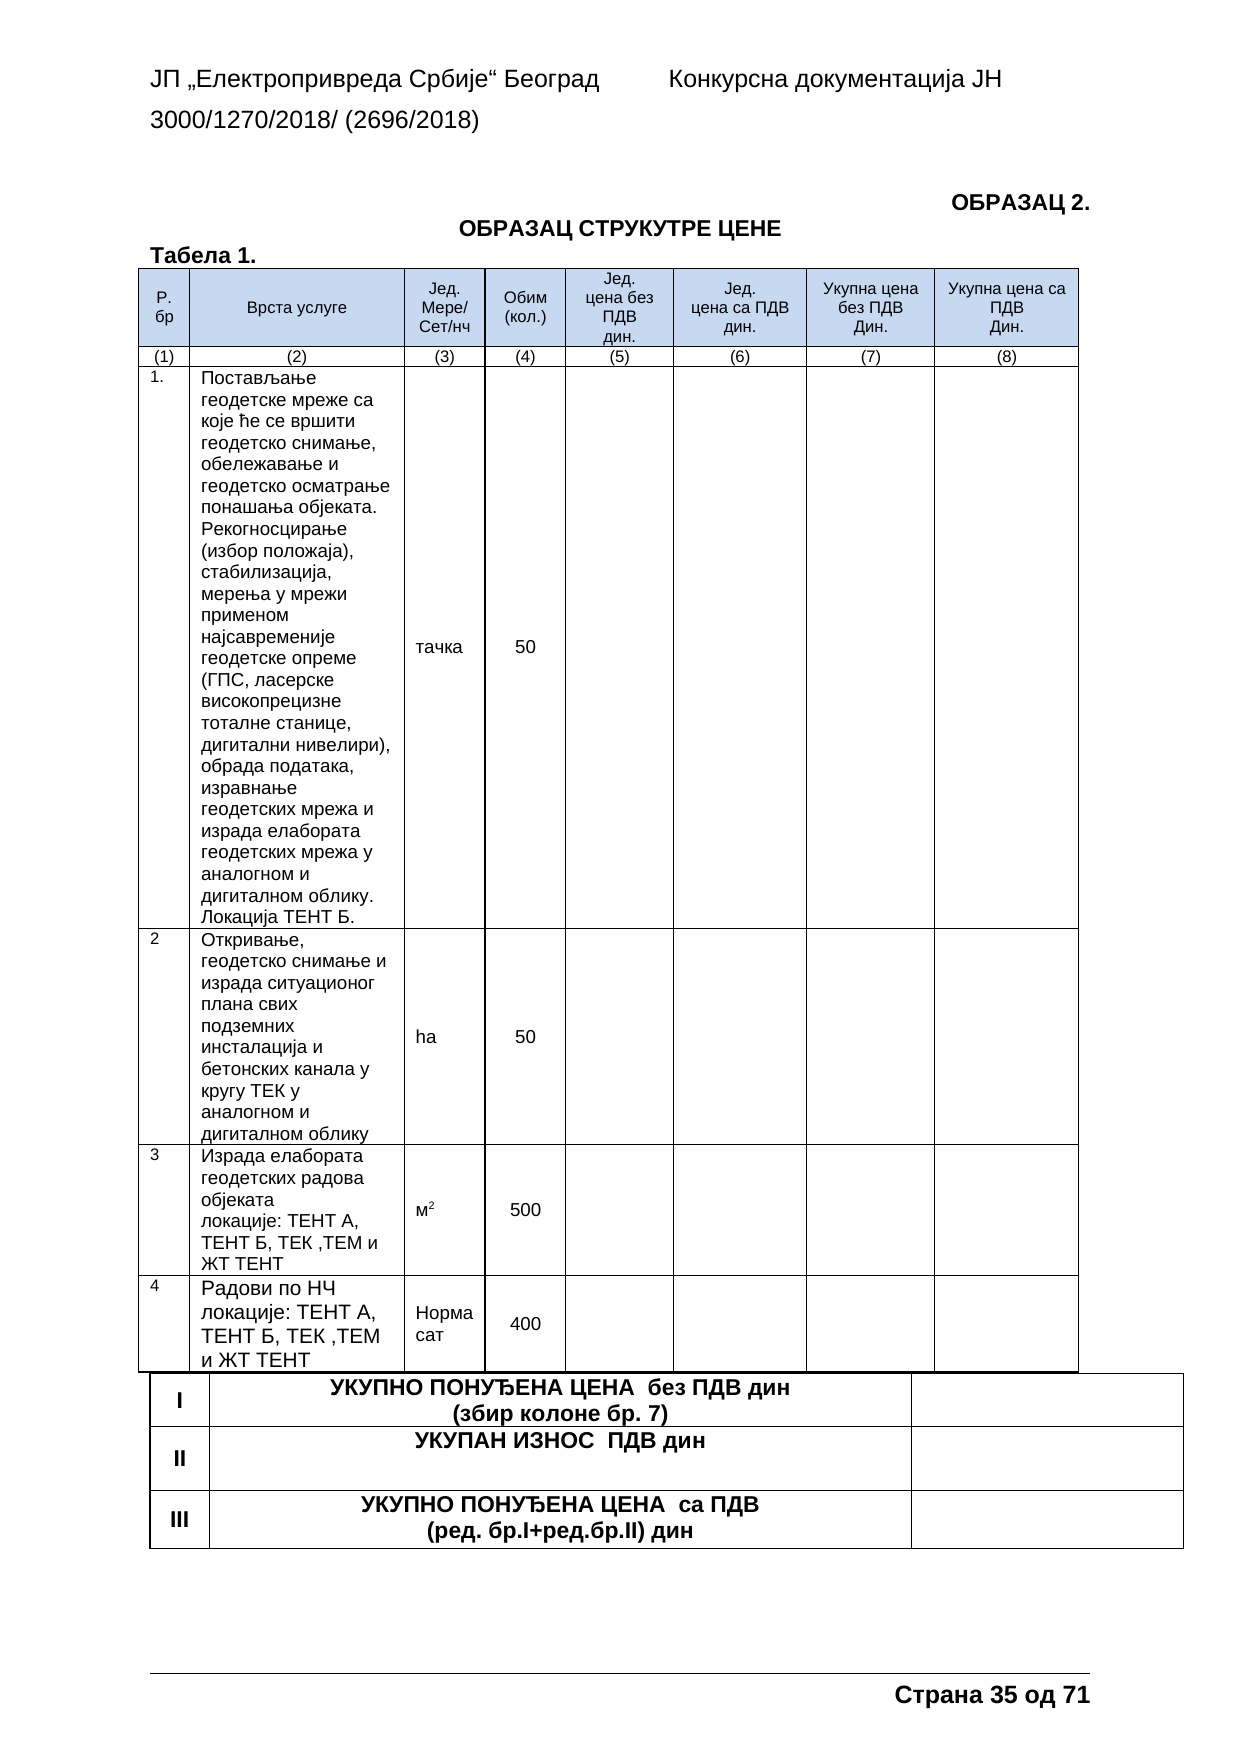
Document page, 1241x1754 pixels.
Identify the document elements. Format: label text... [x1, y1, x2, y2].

table_cell [807, 1145, 934, 1274]
table_cell III [151, 1491, 209, 1548]
table_cell (2) [190, 347, 404, 366]
table_cell (4) [486, 347, 565, 366]
table_cell [674, 1145, 806, 1274]
text Табела 1. [150, 242, 1090, 268]
table_cell ha [405, 929, 484, 1144]
table_header Врста услуге [190, 269, 404, 346]
table_cell Нoрмa сaт [405, 1276, 484, 1371]
table_cell (6) [674, 347, 806, 366]
table_header Јед. Мере/ Сет/нч [405, 269, 484, 346]
table_cell 50 [486, 367, 565, 927]
table_cell [566, 929, 673, 1144]
table_cell 50 [486, 929, 565, 1144]
table_cell Откривање, геодетско снимање и израда ситуационог плана свих подземних инсталација и бетонских канала у кругу ТЕК у аналогном и дигиталном облику [190, 929, 404, 1144]
table_cell [674, 367, 806, 927]
table_header I [151, 1374, 209, 1426]
table_header Јед. цена са ПДВ дин. [674, 269, 806, 346]
table_cell [807, 1276, 934, 1371]
table_header [912, 1374, 1183, 1426]
table_header Јед. цена без ПДВ дин. [566, 269, 673, 346]
table_header Укупна цена са ПДВ Дин. [935, 269, 1078, 346]
table_cell Постављање геодетске мреже са које ће се вршити геодетско снимање, обележавање и геодетско осматрање понашања објеката. Рекогносцирање (избор положаја), стабилизација, мерења у мрежи применом најсавременије геодетске опреме (ГПС, ласерске високопрецизне тоталне станице, дигитални нивелири), обрада података, изравнање геодетских мрежа и израда елабората геодетских мрежа у аналогном и дигиталном облику. Локација ТЕНТ Б. [190, 367, 404, 927]
table_cell [566, 367, 673, 927]
table_cell Радови по НЧ лoкaциje: ТЕНТ А, ТЕНТ Б, ТЕК ,ТЕМ и ЖТ ТЕНТ [190, 1276, 404, 1371]
table_cell 500 [486, 1145, 565, 1274]
table_header Обим (кол.) [486, 269, 565, 346]
table_cell тачка [405, 367, 484, 927]
table_cell [566, 1145, 673, 1274]
table_cell м2 [405, 1145, 484, 1274]
table_cell [566, 1276, 673, 1371]
table_header Р. бр [139, 269, 189, 346]
table_cell (3) [405, 347, 484, 366]
table_cell (8) [935, 347, 1078, 366]
table_cell УКУПНО ПОНУЂЕНА ЦЕНА са ПДВ (ред. бр.I+ред.бр.II) дин [210, 1491, 911, 1548]
table_cell [912, 1491, 1183, 1548]
table_cell [935, 1276, 1078, 1371]
table_cell [912, 1427, 1183, 1490]
text ОБРАЗАЦ 2. [150, 189, 1090, 215]
table_cell (7) [807, 347, 934, 366]
table_header УКУПНО ПОНУЂЕНА ЦЕНА без ПДВ дин (збир колоне бр. 7) [210, 1374, 911, 1426]
table_cell [674, 929, 806, 1144]
table_cell [935, 1145, 1078, 1274]
table_cell II [151, 1427, 209, 1490]
table_cell 2 [139, 929, 189, 1144]
table_cell (5) [566, 347, 673, 366]
table_cell [935, 929, 1078, 1144]
table_cell 3 [139, 1145, 189, 1274]
table_header Укупна цена без ПДВ Дин. [807, 269, 934, 346]
table_cell УКУПАН ИЗНОС ПДВ дин [210, 1427, 911, 1490]
table_cell 400 [486, 1276, 565, 1371]
text ОБРАЗАЦ СТРУКУТРЕ ЦЕНЕ [150, 215, 1090, 242]
table_cell [935, 367, 1078, 927]
table_cell [807, 367, 934, 927]
table_cell [674, 1276, 806, 1371]
table_cell 4 [139, 1276, 189, 1371]
table_cell [807, 929, 934, 1144]
table_cell (1) [139, 347, 189, 366]
table_cell Израда елабората геодетских радова објеката лoкaциje: ТЕНТ А, ТЕНТ Б, ТЕК ,ТЕМ и ЖТ ТЕНТ [190, 1145, 404, 1274]
table_cell 1. [139, 367, 189, 927]
